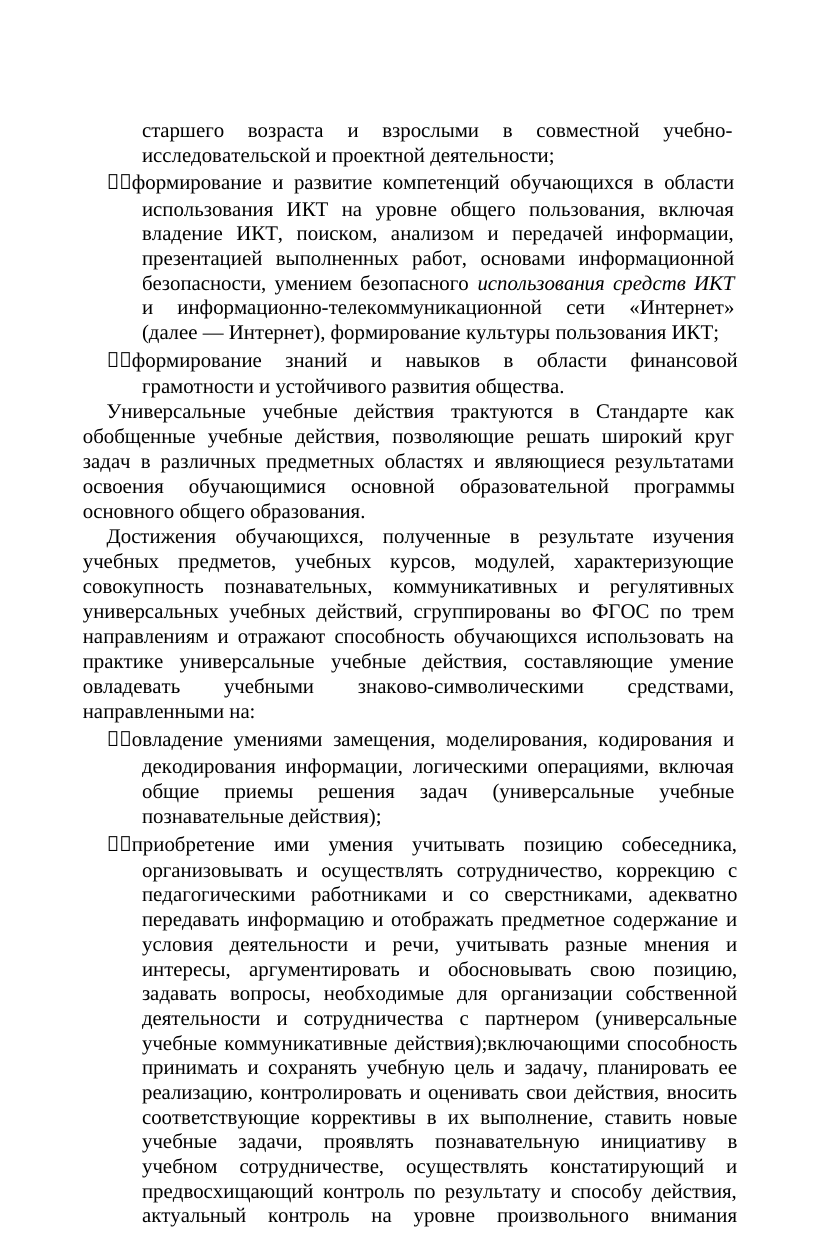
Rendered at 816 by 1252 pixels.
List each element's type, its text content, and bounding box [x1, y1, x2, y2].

text Достижения обучающихся, полученные в результате изучения учебных предметов, учебных курсов, модулей, характеризующие совокупность познавательных, коммуникативных и регулятивных универсальных учебных действий, сгруппированы во ФГОС по трем направлениям и отражают способность обучающихся использовать на практике универсальные учебные действия, составляющие умение овладевать учебными знаково-символическими средствами, направленными на: [83, 524, 734, 723]
text формирование и развитие компетенций обучающихся в области использования ИКТ на уровне общего пользования, включая владение ИКТ, поиском, анализом и передачей информации, презентацией выполненных работ, основами информационной безопасности, умением безопасного использования средств ИКТ и информационно-телекоммуникационной сети «Интернет» (далее — Интернет), формирование культуры пользования ИКТ; [107, 167, 735, 344]
text формирование знаний и навыков в области финансовой грамотности и устойчивого развития общества. [107, 345, 738, 398]
text Универсальные учебные действия трактуются в Стандарте как обобщенные учебные действия, позволяющие решать широкий круг задач в различных предметных областях и являющиеся результатами освоения обучающимися основной образовательной программы основного общего образования. [83, 398, 735, 523]
text овладение умениями замещения, моделирования, кодирования и декодирования информации, логическими операциями, включая общие приемы решения задач (универсальные учебные познавательные действия); [107, 724, 734, 828]
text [107, 118, 735, 167]
